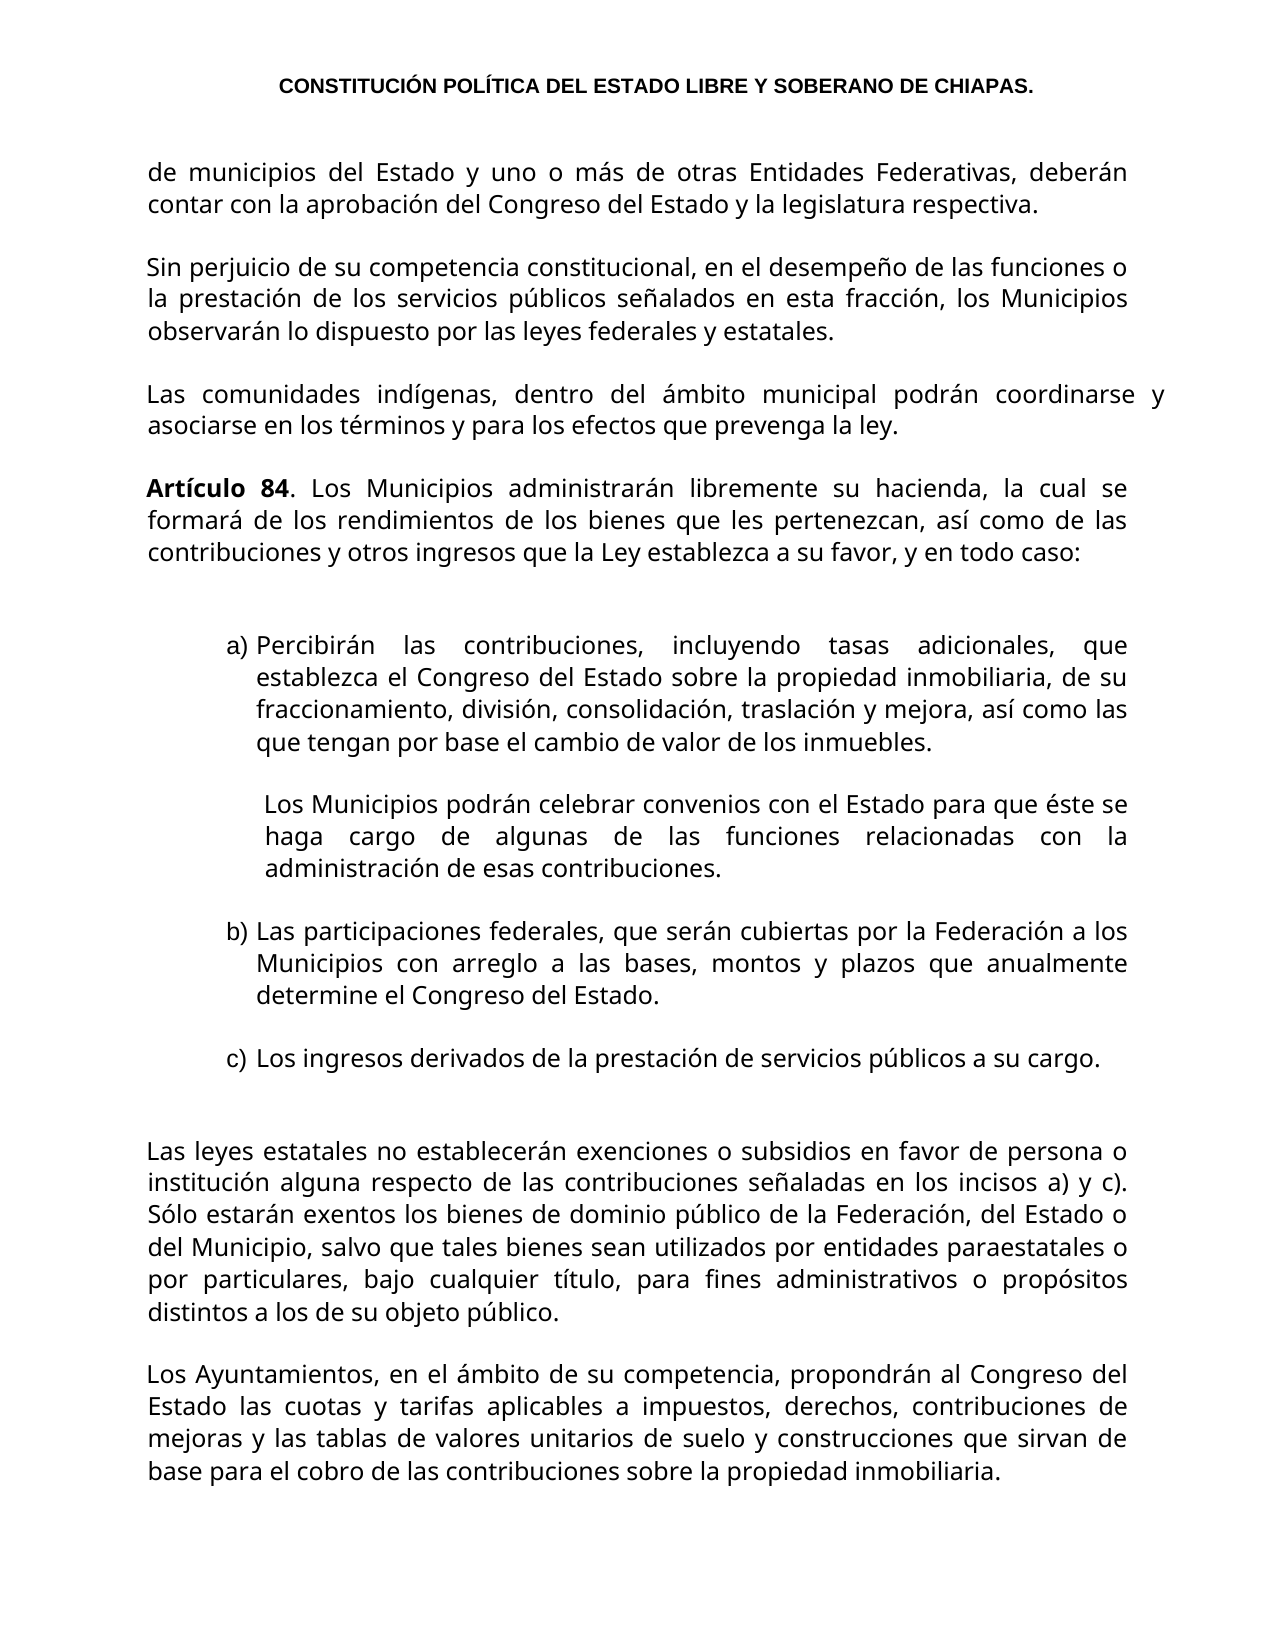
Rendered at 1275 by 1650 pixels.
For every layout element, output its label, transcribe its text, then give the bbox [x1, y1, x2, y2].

text Sin perjuicio de su competencia constitucional, en el desempeño de las funciones o la prestación de los servicios públicos señalados en esta fracción, los Municipios observarán lo dispuesto por las leyes federales y estatales. [146, 250, 1129, 347]
text Las leyes estatales no establecerán exenciones o subsidios en favor de persona o institución alguna respecto de las contribuciones señaladas en los incisos a) y c). Sólo estarán exentos los bienes de dominio público de la Federación, del Estado o del Municipio, salvo que tales bienes sean utilizados por entidades paraestatales o por particulares, bajo cualquier título, para fines administrativos o propósitos distintos a los de su objeto público. [146, 1134, 1129, 1328]
text Los Municipios podrán celebrar convenios con el Estado para que éste se haga cargo de algunas de las funciones relacionadas con la administración de esas contribuciones. [263, 788, 1129, 885]
text Artículo 84. Los Municipios administrarán libremente su hacienda, la cual se formará de los rendimientos de los bienes que les pertenezcan, así como de las contribuciones y otros ingresos que la Ley establezca a su favor, y en todo caso: [146, 472, 1129, 569]
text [146, 156, 1129, 221]
text Los Ayuntamientos, en el ámbito de su competencia, propondrán al Congreso del Estado las cuotas y tarifas aplicables a impuestos, derechos, contribuciones de mejoras y las tablas de valores unitarios de suelo y construcciones que sirvan de base para el cobro de las contribuciones sobre la propiedad inmobiliaria. [146, 1358, 1129, 1488]
text Las comunidades indígenas, dentro del ámbito municipal podrán coordinarse y asociarse en los términos y para los efectos que prevenga la ley. [146, 377, 1165, 442]
list Los ingresos derivados de la prestación de servicios públicos a su cargo. [226, 1042, 1129, 1074]
list Las participaciones federales, que serán cubiertas por la Federación a los Municipios con arreglo a las bases, montos y plazos que anualmente determine el Congreso del Estado. [226, 915, 1129, 1012]
list Percibirán las contribuciones, incluyendo tasas adicionales, que establezca el Congreso del Estado sobre la propiedad inmobiliaria, de su fraccionamiento, división, consolidación, traslación y mejora, así como las que tengan por base el cambio de valor de los inmuebles. [226, 629, 1129, 758]
